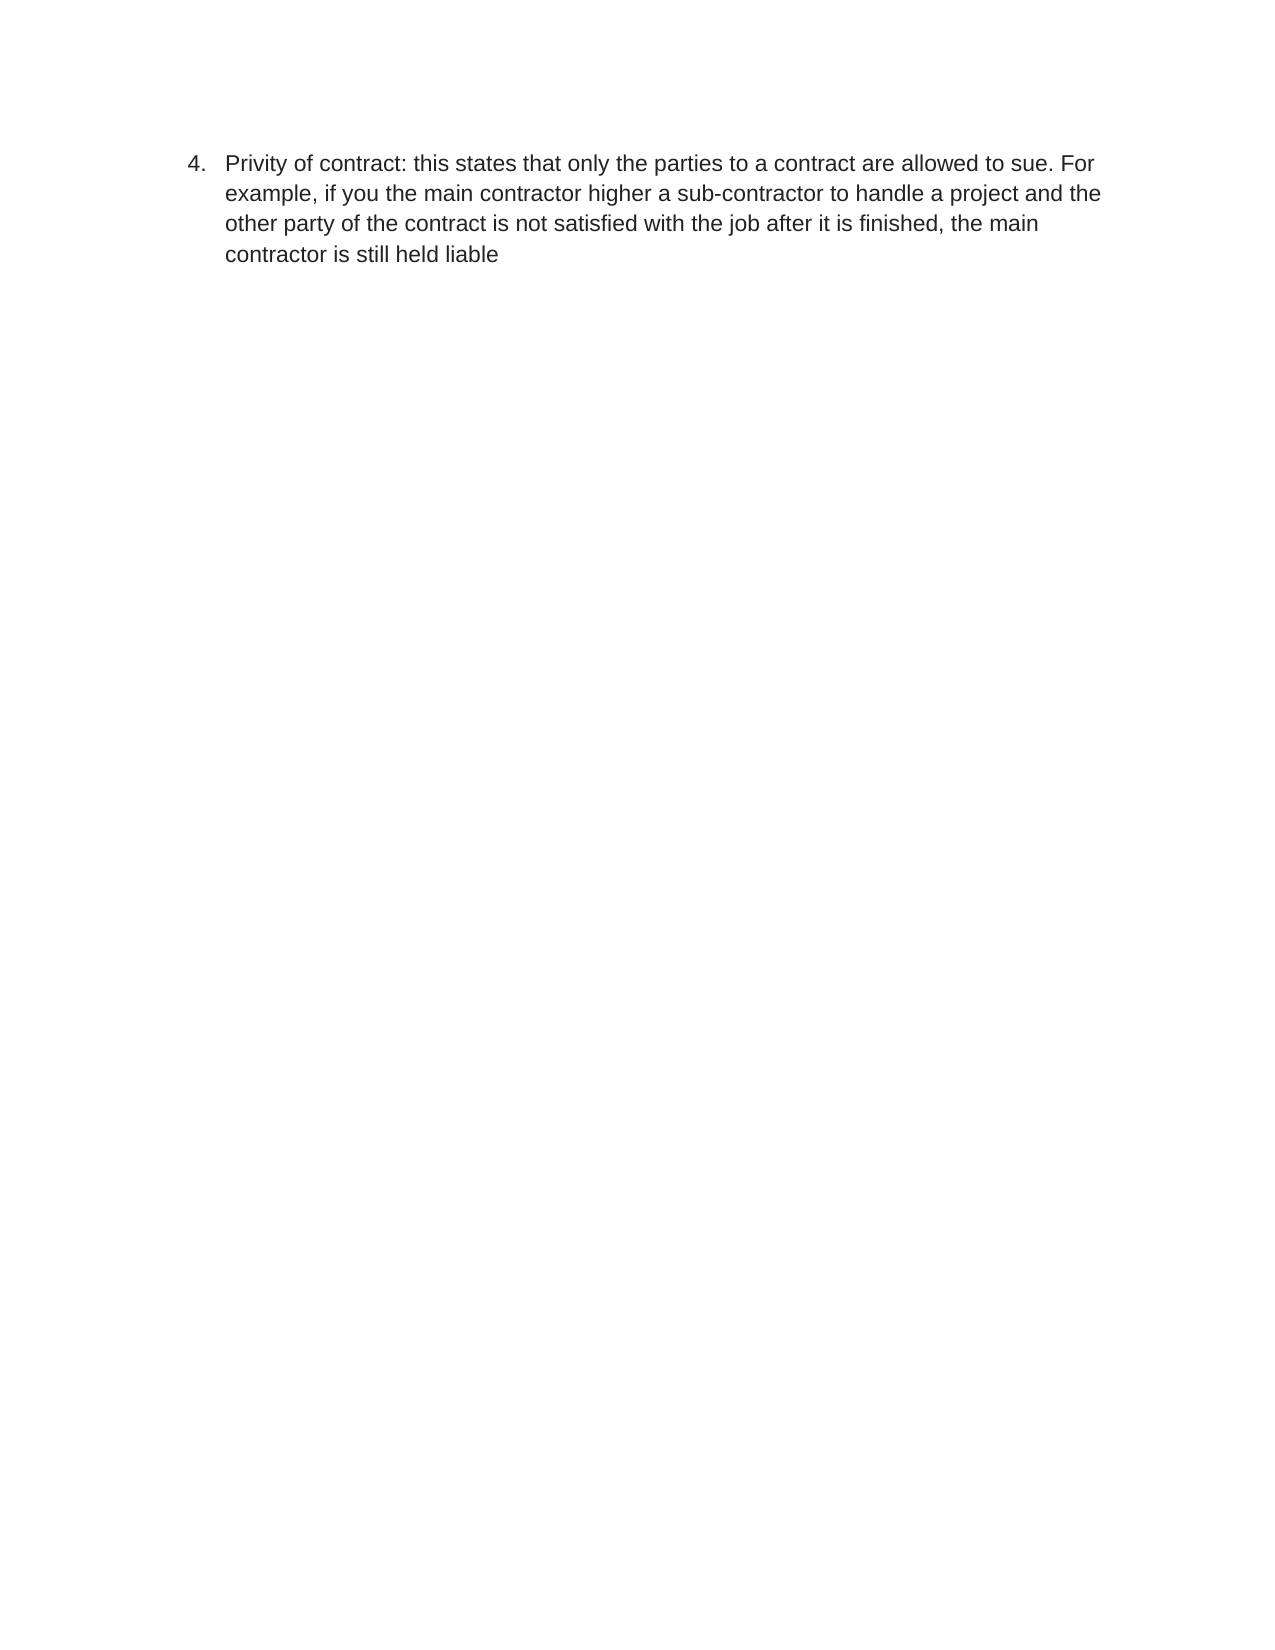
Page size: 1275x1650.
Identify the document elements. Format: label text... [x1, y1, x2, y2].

list Privity of contract: this states that only the parties to a contract are allowed to sue. For example, if you the main contractor higher a sub-contractor to handle a project and the other party of the contract is not satisfied with the job after it is finished, the main contractor is still held liable [187, 150, 1125, 267]
